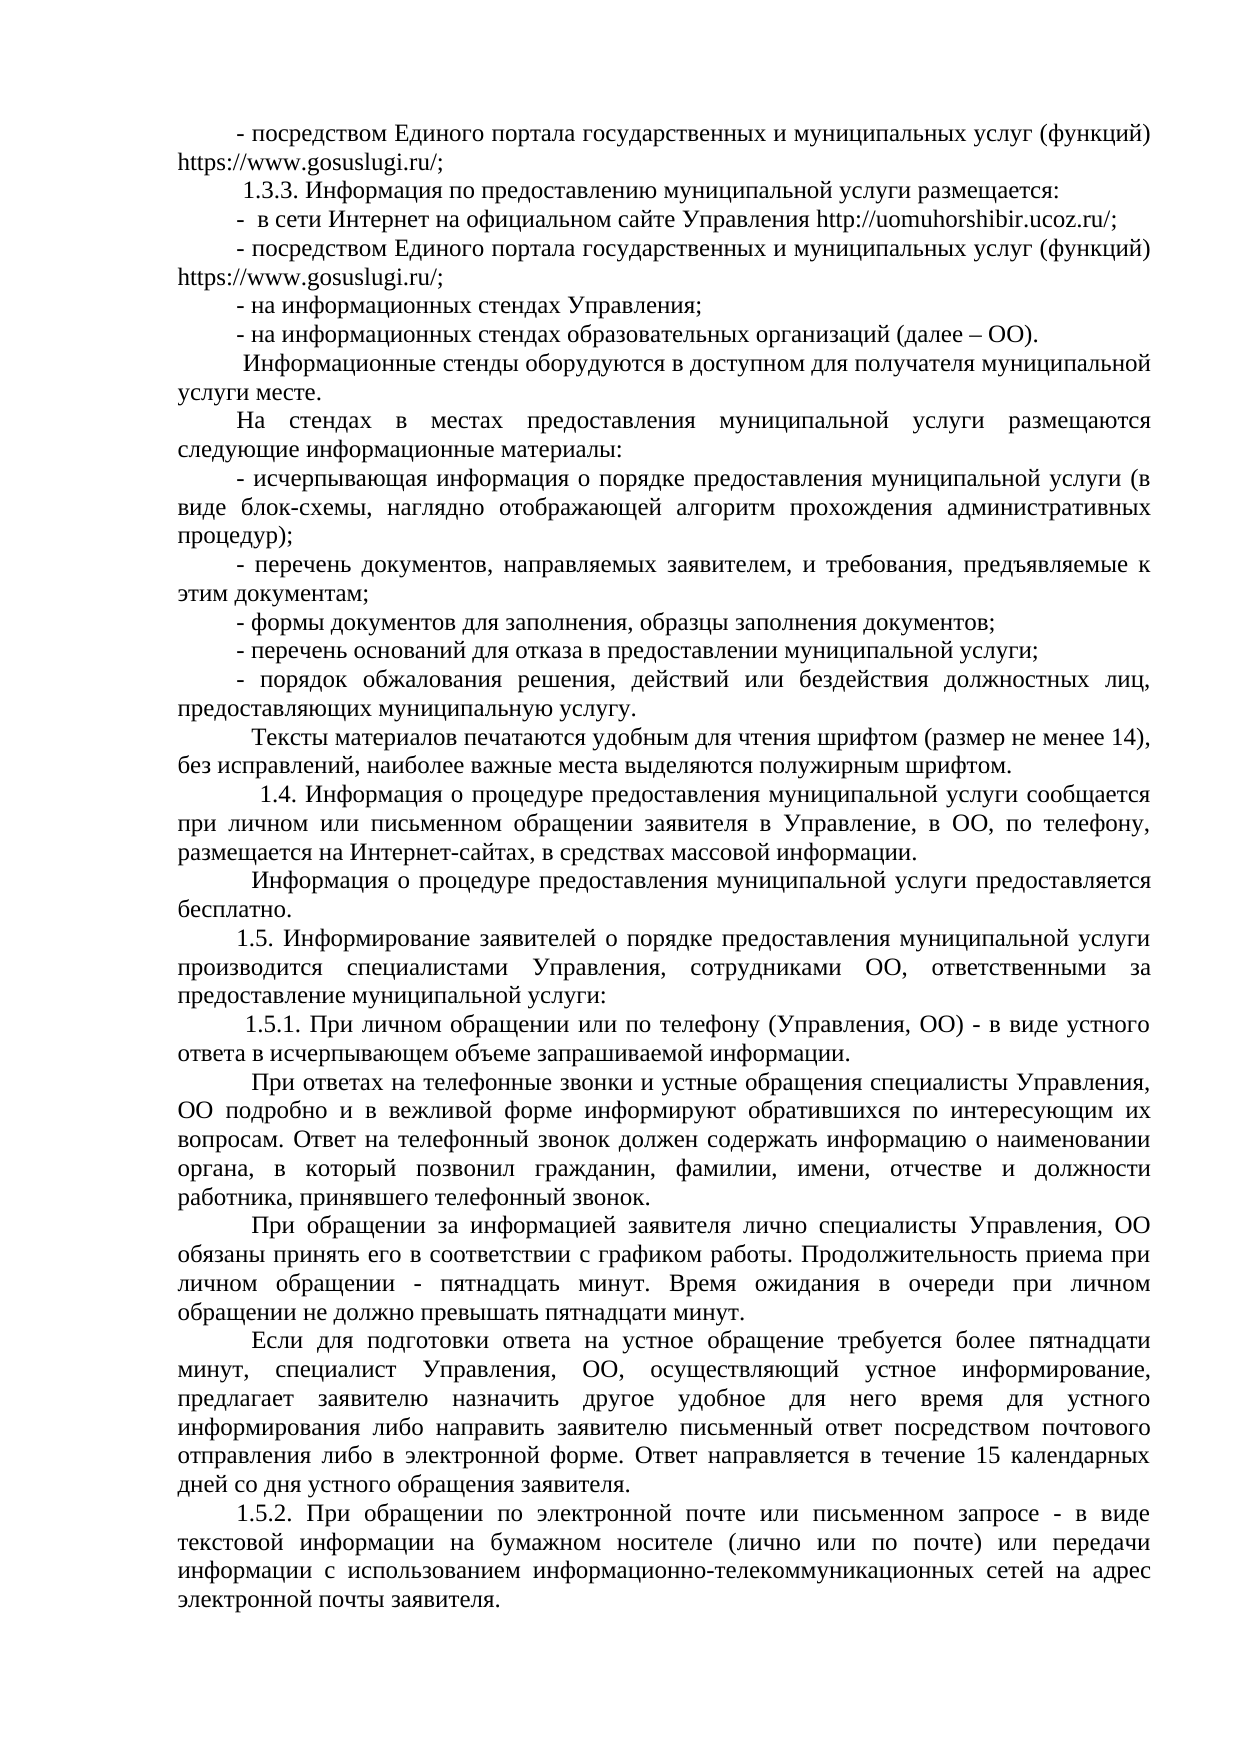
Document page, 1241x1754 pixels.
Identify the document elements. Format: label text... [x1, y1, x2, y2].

text - исчерпывающая информация о порядке предоставления муниципальной услуги (в виде блок-схемы, наглядно отображающей алгоритм прохождения административных процедур); [177, 463, 1152, 549]
text - перечень оснований для отказа в предоставлении муниципальной услуги; [177, 636, 1152, 664]
text При ответах на телефонные звонки и устные обращения специалисты Управления, ОО подробно и в вежливой форме информируют обратившихся по интересующим их вопросам. Ответ на телефонный звонок должен содержать информацию о наименовании органа, в который позвонил гражданин, фамилии, имени, отчестве и должности работника, принявшего телефонный звонок. [177, 1067, 1152, 1211]
text 1.3.3. Информация по предоставлению муниципальной услуги размещается: [177, 176, 1152, 204]
text - посредством Единого портала государственных и муниципальных услуг (функций) https://www.gosuslugi.ru/; [177, 118, 1152, 176]
text - порядок обжалования решения, действий или бездействия должностных лиц, предоставляющих муниципальную услугу. [177, 664, 1152, 722]
text При обращении за информацией заявителя лично специалисты Управления, ОО обязаны принять его в соответствии с графиком работы. Продолжительность приема при личном обращении - пятнадцать минут. Время ожидания в очереди при личном обращении не должно превышать пятнадцати минут. [177, 1211, 1152, 1326]
text - на информационных стендах Управления; [177, 291, 1152, 319]
text Если для подготовки ответа на устное обращение требуется более пятнадцати минут, специалист Управления, ОО, осуществляющий устное информирование, предлагает заявителю назначить другое удобное для него время для устного информирования либо направить заявителю письменный ответ посредством почтового отправления либо в электронной форме. Ответ направляется в течение 15 календарных дней со дня устного обращения заявителя. [177, 1326, 1152, 1498]
text 1.5.1. При личном обращении или по телефону (Управления, ОО) - в виде устного ответа в исчерпывающем объеме запрашиваемой информации. [177, 1009, 1152, 1067]
text - в сети Интернет на официальном сайте Управления http://uomuhorshibir.ucoz.ru/; [177, 204, 1152, 233]
text 1.4. Информация о процедуре предоставления муниципальной услуги сообщается при личном или письменном обращении заявителя в Управление, в ОО, по телефону, размещается на Интернет-сайтах, в средствах массовой информации. [177, 779, 1152, 866]
text 1.5.2. При обращении по электронной почте или письменном запросе - в виде текстовой информации на бумажном носителе (лично или по почте) или передачи информации с использованием информационно-телекоммуникационных сетей на адрес электронной почты заявителя. [177, 1498, 1152, 1613]
text - формы документов для заполнения, образцы заполнения документов; [177, 607, 1152, 636]
text - на информационных стендах образовательных организаций (далее – ОО). [177, 319, 1152, 348]
text Информация о процедуре предоставления муниципальной услуги предоставляется бесплатно. [177, 866, 1152, 923]
text - перечень документов, направляемых заявителем, и требования, предъявляемые к этим документам; [177, 549, 1152, 607]
text Информационные стенды оборудуются в доступном для получателя муниципальной услуги месте. [177, 348, 1152, 406]
text 1.5. Информирование заявителей о порядке предоставления муниципальной услуги производится специалистами Управления, сотрудниками ОО, ответственными за предоставление муниципальной услуги: [177, 923, 1152, 1009]
text Тексты материалов печатаются удобным для чтения шрифтом (размер не менее 14), без исправлений, наиболее важные места выделяются полужирным шрифтом. [177, 722, 1152, 779]
text На стендах в местах предоставления муниципальной услуги размещаются следующие информационные материалы: [177, 406, 1152, 463]
text - посредством Единого портала государственных и муниципальных услуг (функций) https://www.gosuslugi.ru/; [177, 233, 1152, 291]
